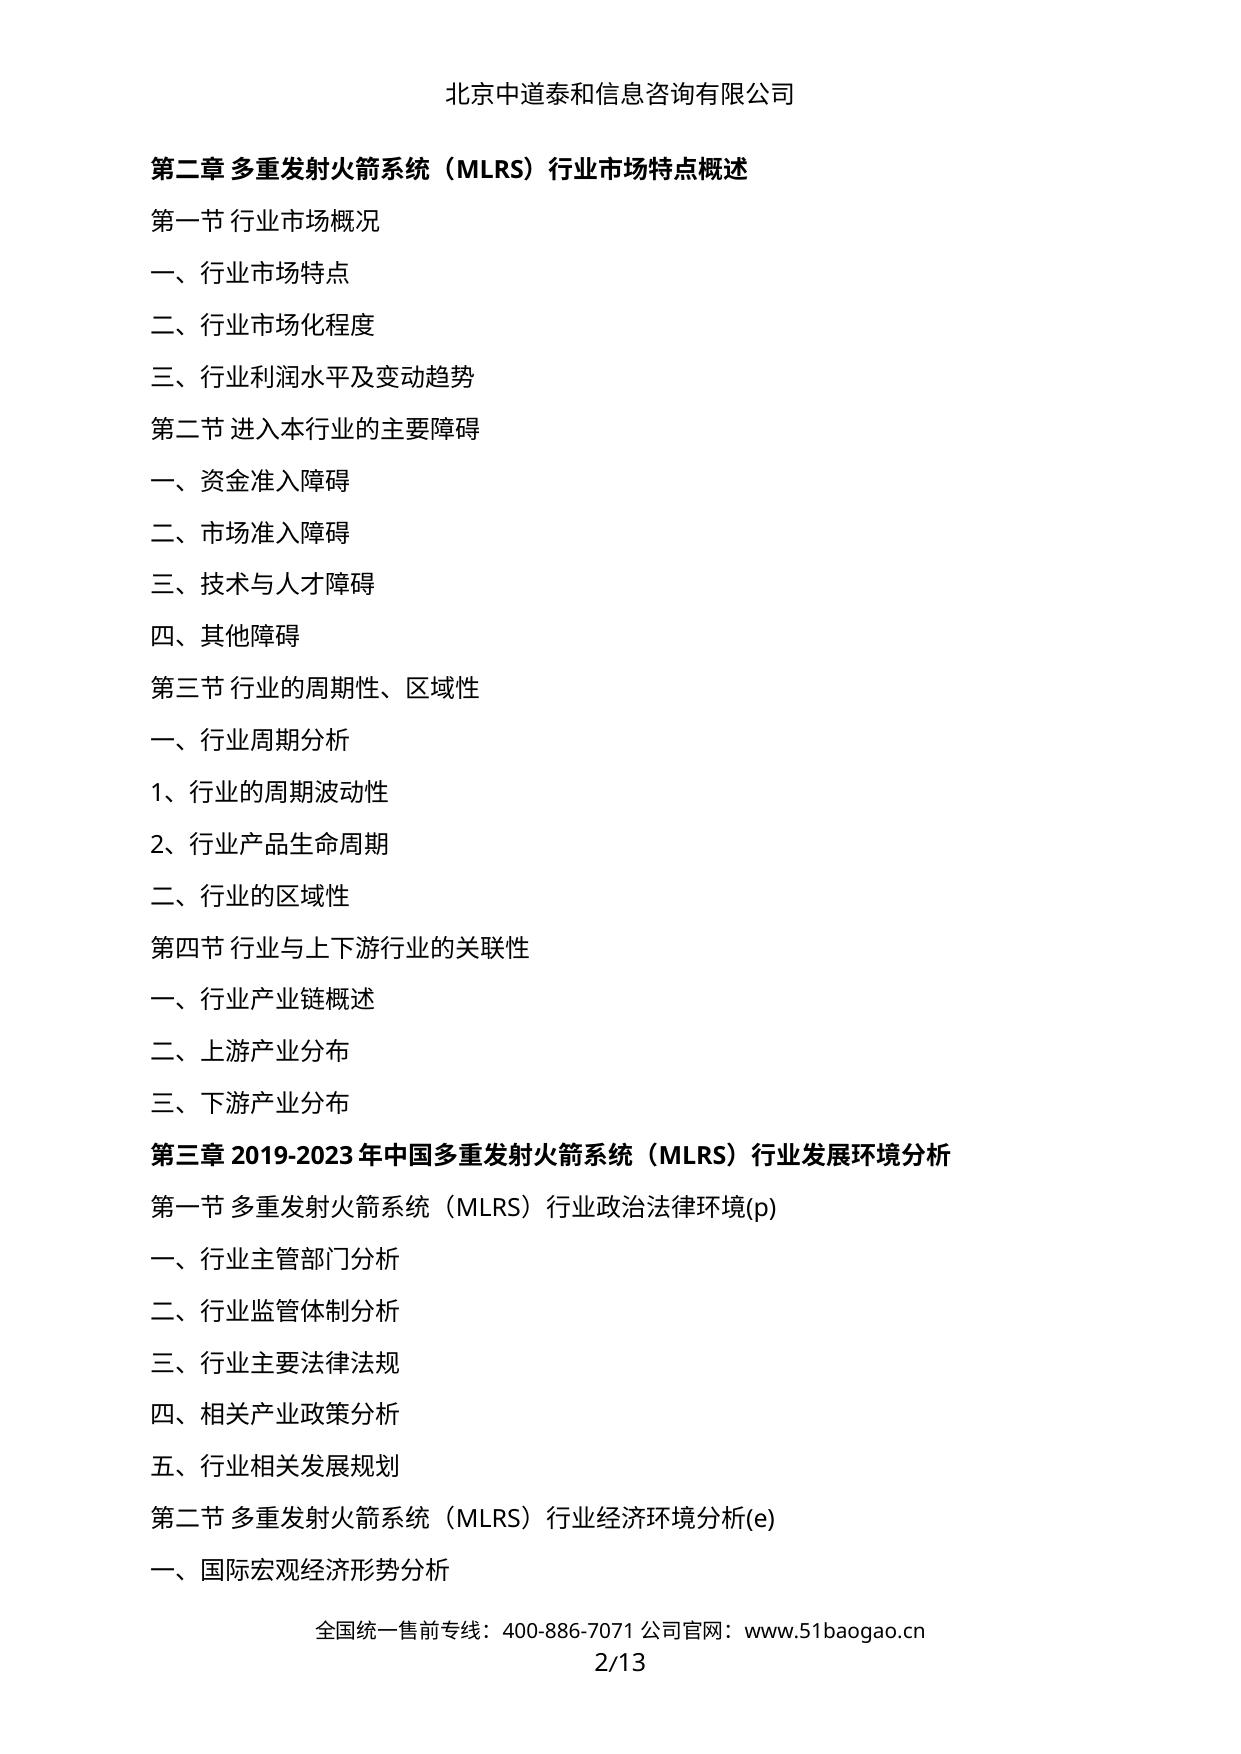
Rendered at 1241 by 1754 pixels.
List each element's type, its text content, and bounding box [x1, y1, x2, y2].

text 一、行业产业链概述 [150, 980, 1090, 1016]
text 三、下游产业分布 [150, 1084, 1090, 1120]
text 第二节 多重发射火箭系统（MLRS）行业经济环境分析(e) [150, 1499, 1090, 1535]
text 三、行业利润水平及变动趋势 [150, 357, 1090, 394]
text 二、行业的区域性 [150, 876, 1090, 912]
text 第二节 进入本行业的主要障碍 [150, 409, 1090, 446]
text 四、其他障碍 [150, 617, 1090, 653]
text 第一节 多重发射火箭系统（MLRS）行业政治法律环境(p) [150, 1187, 1090, 1224]
text 第一节 行业市场概况 [150, 202, 1090, 238]
text 第三章 2019-2023年中国多重发射火箭系统（MLRS）行业发展环境分析 [150, 1136, 1090, 1172]
text 第四节 行业与上下游行业的关联性 [150, 928, 1090, 964]
text 第二章 多重发射火箭系统（MLRS）行业市场特点概述 [150, 150, 1090, 186]
text 一、行业市场特点 [150, 254, 1090, 290]
text 一、资金准入障碍 [150, 461, 1090, 497]
text 五、行业相关发展规划 [150, 1447, 1090, 1483]
text 第三节 行业的周期性、区域性 [150, 669, 1090, 705]
text 一、国际宏观经济形势分析 [150, 1551, 1090, 1587]
text 四、相关产业政策分析 [150, 1395, 1090, 1431]
text 二、行业监管体制分析 [150, 1291, 1090, 1327]
text 一、行业主管部门分析 [150, 1239, 1090, 1276]
text 二、行业市场化程度 [150, 306, 1090, 342]
text 二、上游产业分布 [150, 1032, 1090, 1068]
text 三、技术与人才障碍 [150, 565, 1090, 601]
text 三、行业主要法律法规 [150, 1343, 1090, 1379]
text 一、行业周期分析 [150, 721, 1090, 757]
text 2、行业产品生命周期 [150, 824, 1090, 861]
text 1、行业的周期波动性 [150, 772, 1090, 809]
text 二、市场准入障碍 [150, 513, 1090, 549]
